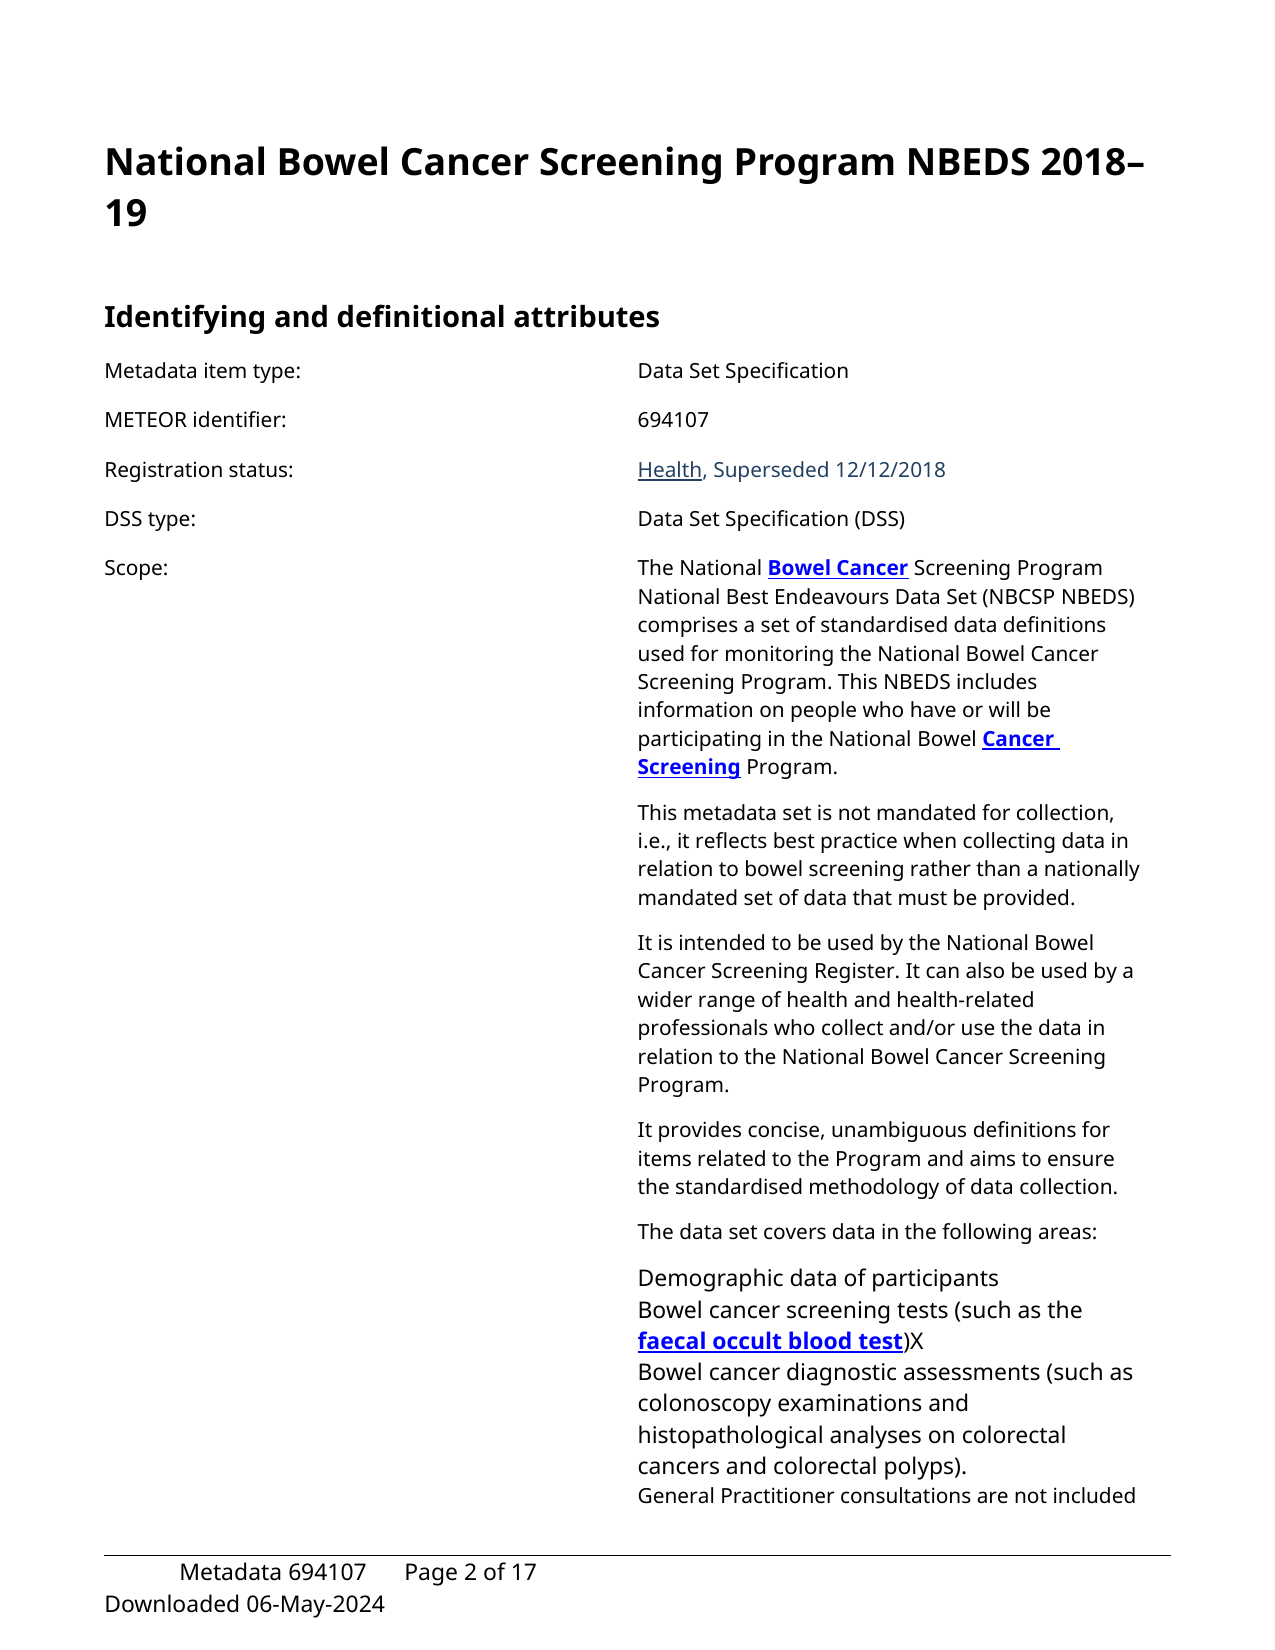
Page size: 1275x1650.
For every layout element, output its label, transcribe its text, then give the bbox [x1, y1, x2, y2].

subtitle National Bowel Cancer Screening Program NBEDS 2018–19 [104, 135, 1171, 237]
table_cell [626, 543, 1159, 1520]
table_cell Data Set Specification [626, 346, 1159, 395]
table_cell DSS type: [93, 494, 626, 543]
table_header Identifying and definitional attributes [93, 250, 1159, 346]
table_cell 694107 [626, 395, 1159, 444]
table_cell Data Set Specification (DSS) [626, 494, 1159, 543]
table_cell Health, Superseded 12/12/2018 [626, 445, 1159, 494]
table_cell Scope: [93, 543, 626, 1520]
table_cell Metadata item type: [93, 346, 626, 395]
table_cell METEOR identifier: [93, 395, 626, 444]
table_cell Registration status: [93, 445, 626, 494]
